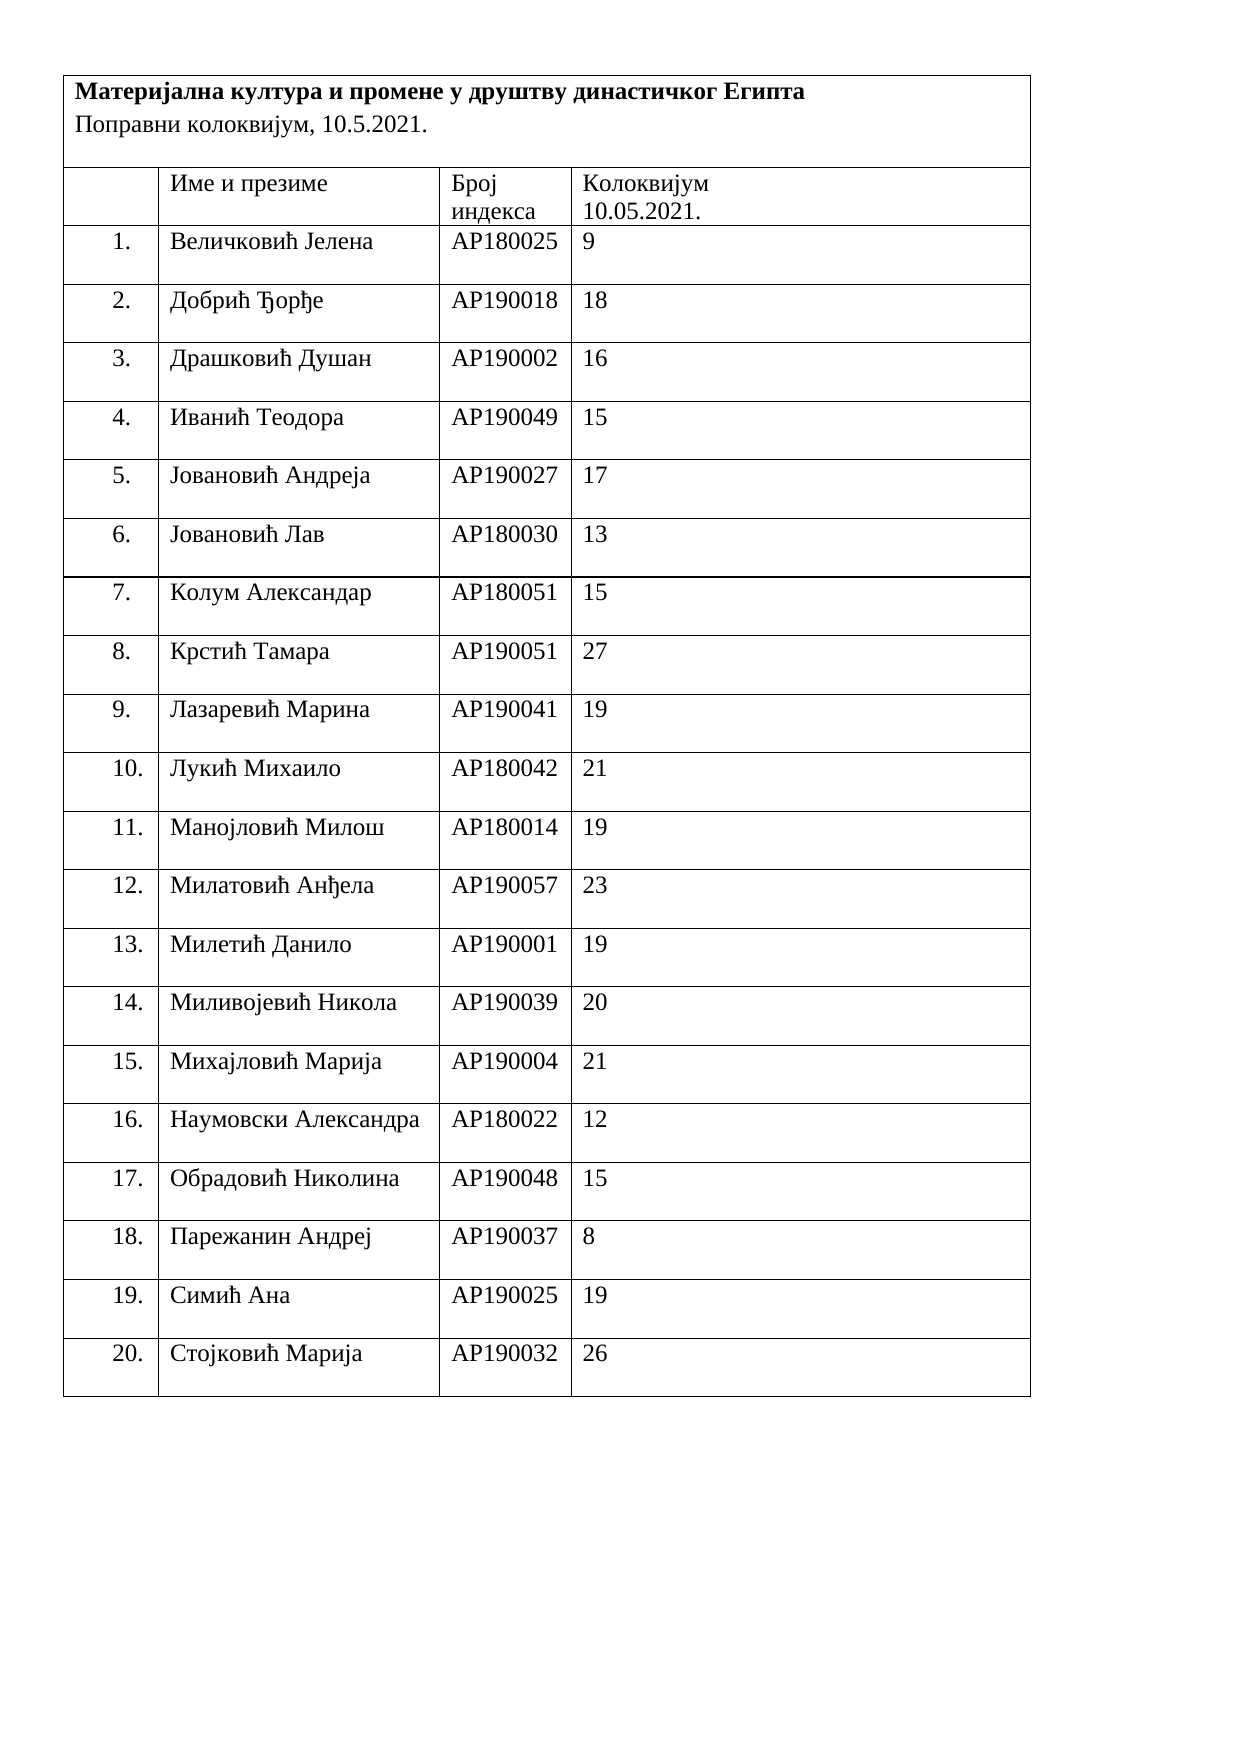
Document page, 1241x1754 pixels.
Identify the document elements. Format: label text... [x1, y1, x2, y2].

table_cell [64, 812, 158, 869]
table_cell Добрић Ђорђе [159, 285, 439, 342]
table_cell [64, 460, 158, 518]
table_header Материјална култура и промене у друштву династичког Египта Поправни колоквијум, 10.5.2021. [64, 76, 1030, 167]
table_cell АР190002 [440, 343, 571, 401]
table_cell [64, 285, 158, 342]
table_cell [64, 753, 158, 811]
table_cell [64, 402, 158, 459]
table_cell [64, 519, 158, 576]
table_cell Јовановић Андреја [159, 460, 439, 518]
table_cell 19 [572, 695, 1030, 752]
table_cell Милатовић Анђела [159, 870, 439, 928]
table_cell [64, 929, 158, 986]
table_cell [64, 1104, 158, 1162]
table_cell Михајловић Марија [159, 1046, 439, 1103]
table_cell Обрадовић Николина [159, 1163, 439, 1220]
table_cell AР180014 [440, 812, 571, 869]
table_cell 21 [572, 753, 1030, 811]
table_cell Име и презиме [159, 168, 439, 225]
table_cell Јовановић Лав [159, 519, 439, 576]
table_cell 17 [572, 460, 1030, 518]
table_cell Парежанин Андреј [159, 1221, 439, 1279]
table_cell 15 [572, 578, 1030, 635]
table_cell АР180030 [440, 519, 571, 576]
table_cell 8 [572, 1221, 1030, 1279]
table_cell [64, 1280, 158, 1337]
table_cell Наумовски Александра [159, 1104, 439, 1162]
table_cell АР190051 [440, 636, 571, 693]
table_cell АР180022 [440, 1104, 571, 1162]
table_cell [64, 578, 158, 635]
table_cell [64, 636, 158, 693]
table_cell АР190001 [440, 929, 571, 986]
table_cell 16 [572, 343, 1030, 401]
table_cell 15 [572, 402, 1030, 459]
table_cell АР190039 [440, 987, 571, 1045]
table_cell 20 [572, 987, 1030, 1045]
table_cell Крстић Тамара [159, 636, 439, 693]
table_cell [64, 1339, 158, 1396]
table_cell АР190004 [440, 1046, 571, 1103]
table_cell АР180025 [440, 226, 571, 284]
table_cell АР190025 [440, 1280, 571, 1337]
table_cell АР190027 [440, 460, 571, 518]
table_cell Број индекса [440, 168, 571, 225]
table_cell Драшковић Душан [159, 343, 439, 401]
table_cell АР180051 [440, 578, 571, 635]
table_cell 19 [572, 812, 1030, 869]
table_cell [64, 1046, 158, 1103]
table_cell Величковић Јелена [159, 226, 439, 284]
table_cell Стојковић Марија [159, 1339, 439, 1396]
table_cell Симић Ана [159, 1280, 439, 1337]
table_cell АР190048 [440, 1163, 571, 1220]
table_cell 13 [572, 519, 1030, 576]
table_cell АР190049 [440, 402, 571, 459]
table_cell 9 [572, 226, 1030, 284]
table_cell [64, 870, 158, 928]
table_cell Лукић Михаило [159, 753, 439, 811]
table_cell АР190018 [440, 285, 571, 342]
table_cell Иванић Теодора [159, 402, 439, 459]
table_cell АР190041 [440, 695, 571, 752]
table_cell [64, 1221, 158, 1279]
table_cell [64, 987, 158, 1045]
table_cell 19 [572, 1280, 1030, 1337]
table_cell [64, 695, 158, 752]
table_cell 18 [572, 285, 1030, 342]
table_cell 15 [572, 1163, 1030, 1220]
table_cell 27 [572, 636, 1030, 693]
table_cell Миливојевић Никола [159, 987, 439, 1045]
table_cell [64, 343, 158, 401]
table_cell АР180042 [440, 753, 571, 811]
table_cell Лазаревић Марина [159, 695, 439, 752]
table_cell АР190032 [440, 1339, 571, 1396]
table_cell 21 [572, 1046, 1030, 1103]
table_cell 12 [572, 1104, 1030, 1162]
table_cell Колум Александар [159, 578, 439, 635]
table_cell Манојловић Милош [159, 812, 439, 869]
table_cell [64, 1163, 158, 1220]
table_cell [64, 226, 158, 284]
table_cell Колоквијум 10.05.2021. [572, 168, 1030, 225]
table_cell Милетић Данило [159, 929, 439, 986]
table_cell 26 [572, 1339, 1030, 1396]
table_cell АР190057 [440, 870, 571, 928]
table_cell [64, 168, 158, 225]
table_cell АР190037 [440, 1221, 571, 1279]
table_cell 23 [572, 870, 1030, 928]
table_cell 19 [572, 929, 1030, 986]
